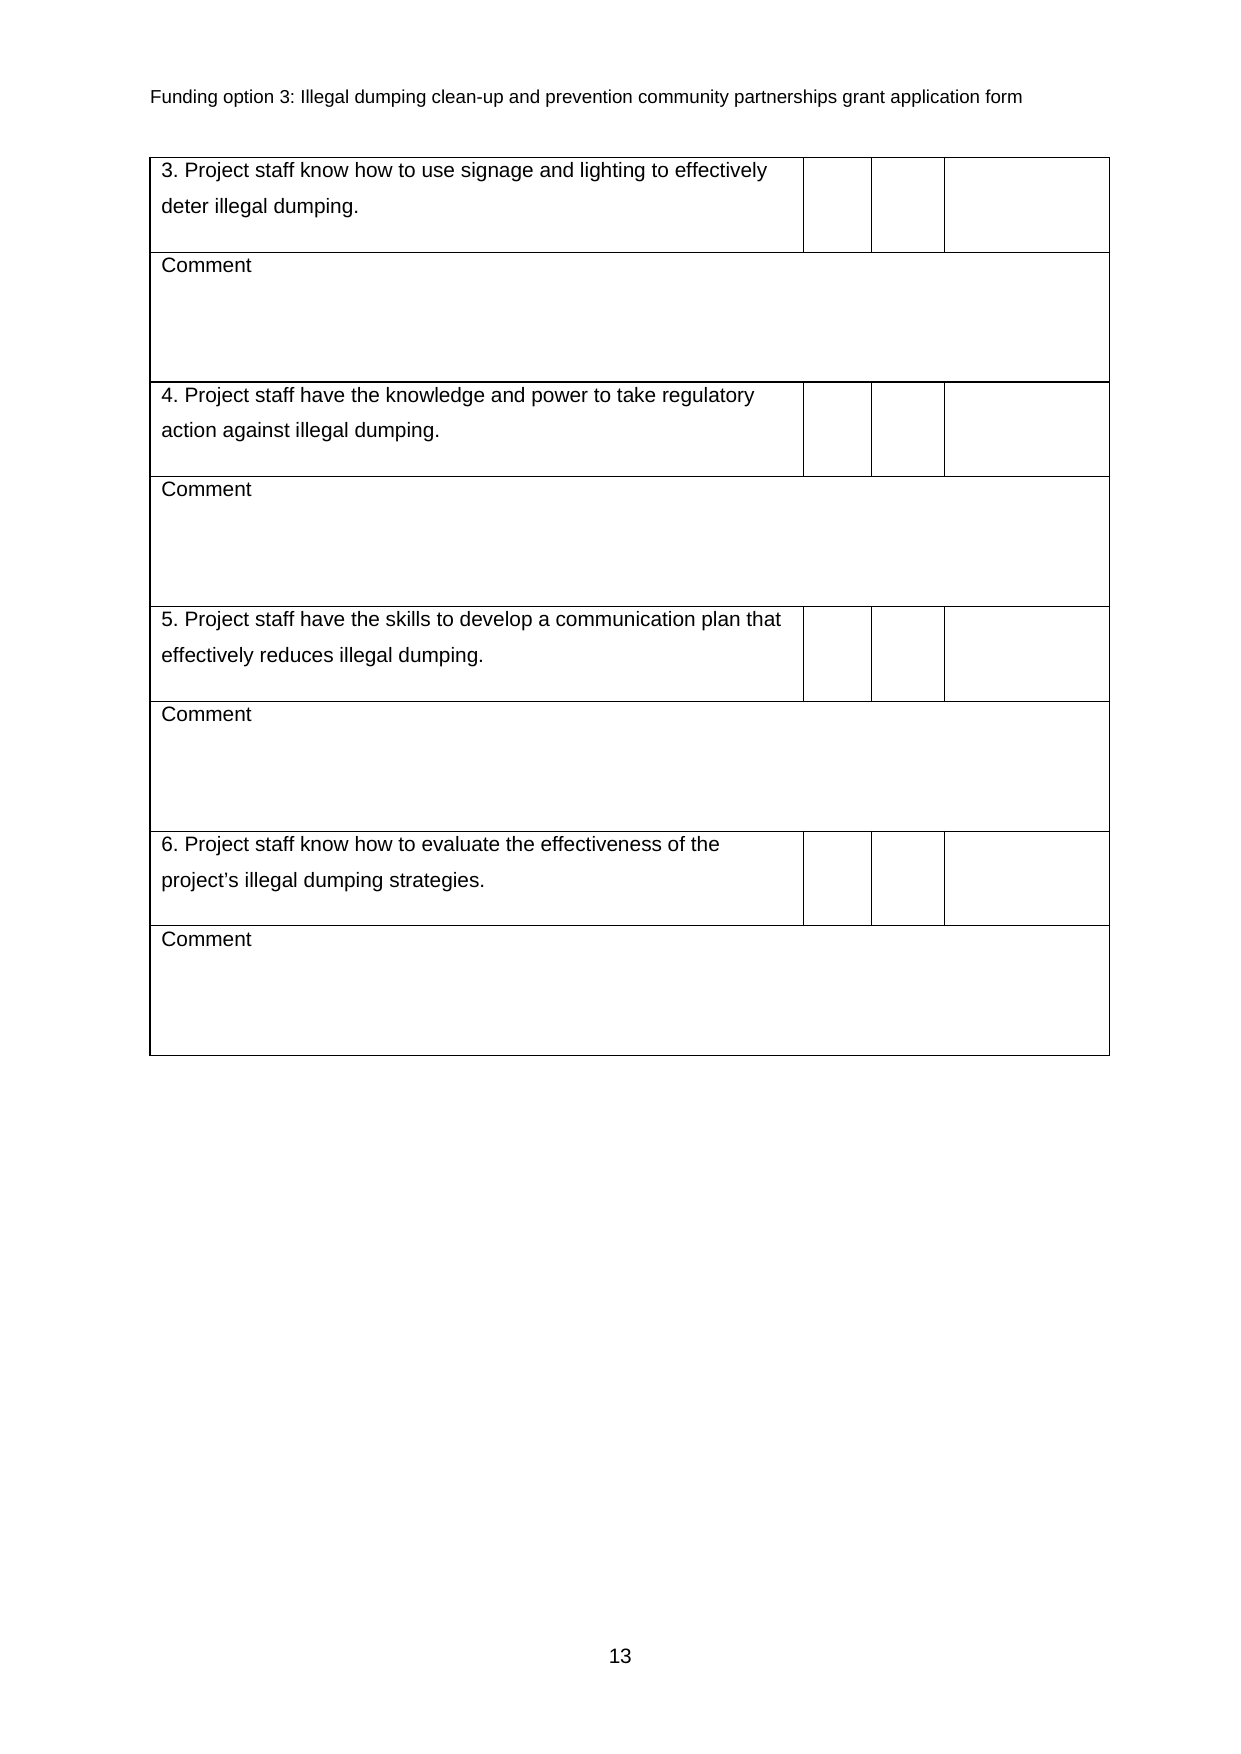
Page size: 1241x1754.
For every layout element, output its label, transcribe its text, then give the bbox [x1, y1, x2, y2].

table_cell 3. Project staff know how to use signage and lighting to effectively deter illegal dumping. [151, 158, 803, 252]
table_cell [945, 832, 1109, 925]
table_cell 4. Project staff have the knowledge and power to take regulatory action against illegal dumping. [151, 383, 803, 476]
table_cell [945, 607, 1109, 701]
table_cell Comment [151, 253, 1109, 381]
table_cell Comment [151, 702, 1109, 831]
table_cell [804, 383, 871, 476]
table_cell [945, 158, 1109, 252]
table_cell [872, 832, 944, 925]
table_cell Comment [151, 926, 1109, 1055]
table_cell Comment [151, 477, 1109, 606]
table_cell [804, 158, 871, 252]
table_cell 6. Project staff know how to evaluate the effectiveness of the project’s illegal dumping strategies. [151, 832, 803, 925]
table_cell [945, 383, 1109, 476]
table_cell 5. Project staff have the skills to develop a communication plan that effectively reduces illegal dumping. [151, 607, 803, 701]
table_cell [872, 158, 944, 252]
table_cell [872, 383, 944, 476]
table_cell [872, 607, 944, 701]
table_cell [804, 832, 871, 925]
table_cell [804, 607, 871, 701]
